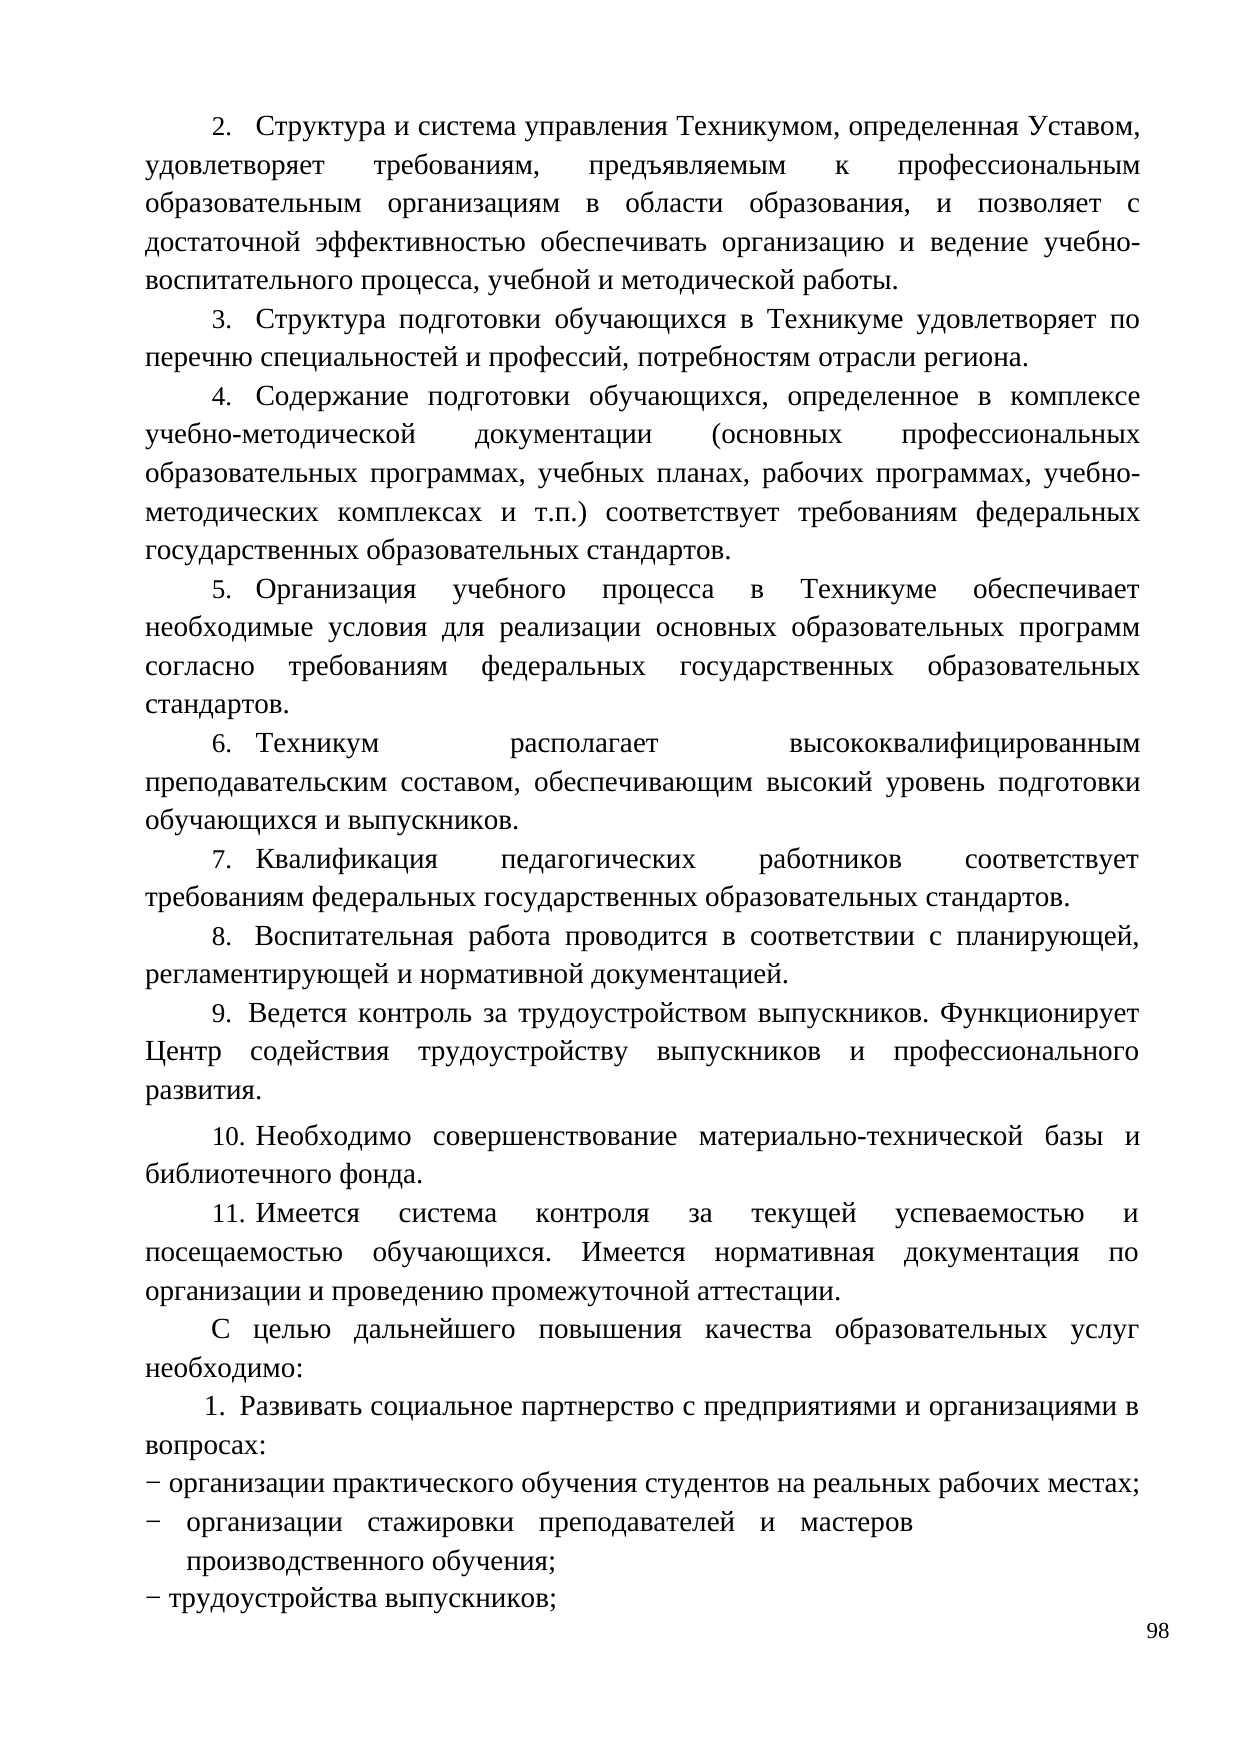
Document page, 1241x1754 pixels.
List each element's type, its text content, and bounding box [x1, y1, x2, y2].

list Содержание подготовки обучающихся, определенное в комплексе учебно-методической документации (основных профессиональных образовательных программах, учебных планах, рабочих программах, учебно- методических комплексах и т.п.) соответствует требованиям федеральных государственных образовательных стандартов. [145, 378, 1140, 566]
text − организации практического обучения студентов на реальных рабочих местах; [145, 1466, 1181, 1499]
list Необходимо совершенствование материально-технической базы и библиотечного фонда. [145, 1118, 1140, 1190]
list Развивать социальное партнерство с предприятиями и организациями в вопросах: [145, 1388, 1140, 1460]
list Имеется система контроля за текущей успеваемостью и посещаемостью обучающихся. Имеется нормативная документация по организации и проведению промежуточной аттестации. [145, 1196, 1139, 1306]
list Структура и система управления Техникумом, определенная Уставом, удовлетворяет требованиям, предъявляемым к профессиональным образовательным организациям в области образования, и позволяет с достаточной эффективностью обеспечивать организацию и ведение учебно-воспитательного процесса, учебной и методической работы. [145, 108, 1141, 296]
list Воспитательная работа проводится в соответствии с планирующей, регламентирующей и нормативной документацией. [145, 918, 1140, 990]
list Организация учебного процесса в Техникуме обеспечивает необходимые условия для реализации основных образовательных программ согласно требованиям федеральных государственных образовательных стандартов. [145, 571, 1140, 720]
text − трудоустройства выпускников; [145, 1581, 1181, 1614]
list Техникум располагает высококвалифицированным преподавательским составом, обеспечивающим высокий уровень подготовки обучающихся и выпускников. [145, 725, 1141, 836]
text − организации стажировки преподавателей и мастеров производственного обучения; [145, 1504, 1139, 1576]
list Квалификация педагогических работников соответствует требованиям федеральных государственных образовательных стандартов. [145, 841, 1139, 913]
list Ведется контроль за трудоустройством выпускников. Функционирует Центр содействия трудоустройству выпускников и профессионального развития. [145, 995, 1139, 1106]
text С целью дальнейшего повышения качества образовательных услуг необходимо: [145, 1311, 1139, 1383]
list Структура подготовки обучающихся в Техникуме удовлетворяет по перечню специальностей и профессий, потребностям отрасли региона. [145, 301, 1140, 373]
